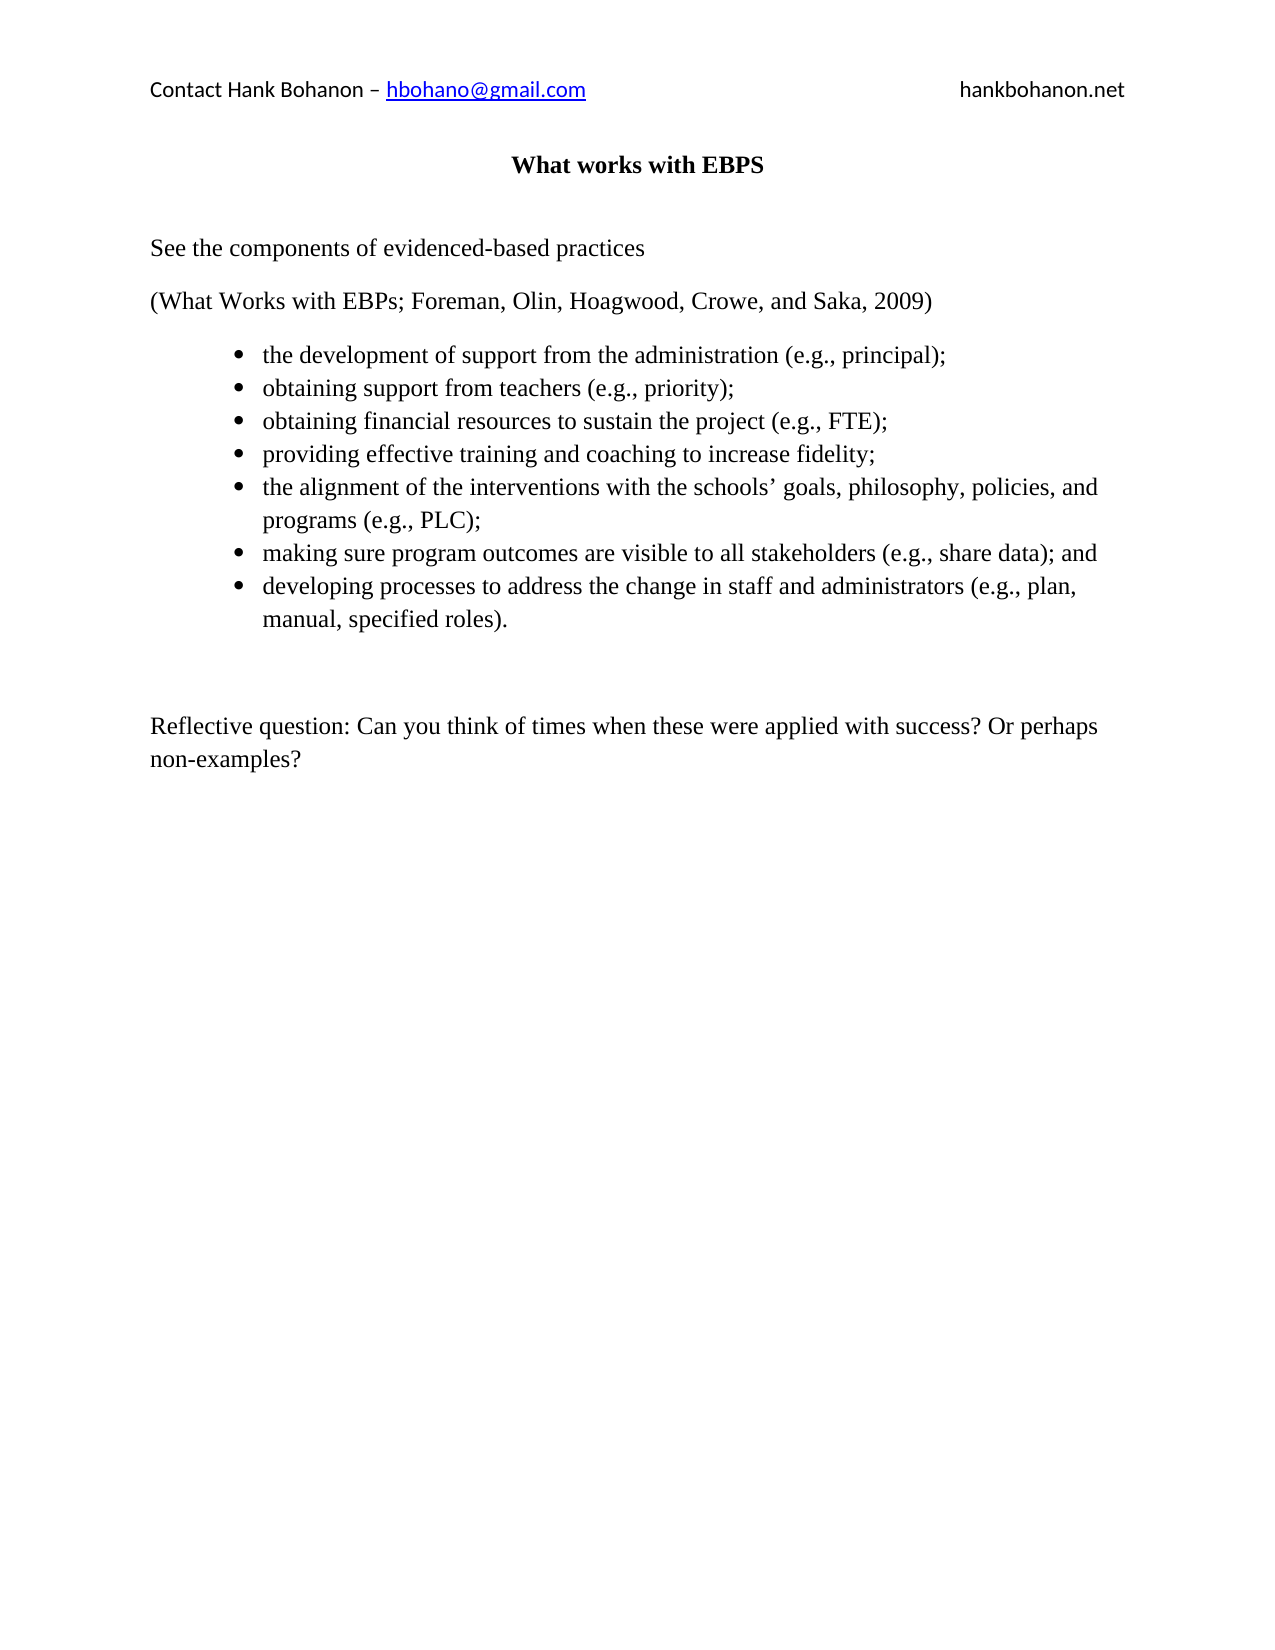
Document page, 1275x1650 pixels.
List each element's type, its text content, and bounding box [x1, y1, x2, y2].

text (What Works with EBPs; Foreman, Olin, Hoagwood, Crowe, and Saka, 2009) [150, 286, 1125, 315]
list providing effective training and coaching to increase fidelity; [234, 439, 1125, 468]
list obtaining financial resources to sustain the project (e.g., FTE); [234, 406, 1125, 435]
text Reflective question: Can you think of times when these were applied with success? Or perhaps non-examples? [150, 711, 1125, 773]
text See the components of evidenced-based practices [150, 233, 1125, 261]
list the alignment of the interventions with the schools’ goals, philosophy, policies, and programs (e.g., PLC); [234, 472, 1125, 534]
text What works with EBPS [150, 150, 1125, 179]
list obtaining support from teachers (e.g., priority); [234, 373, 1125, 402]
list making sure program outcomes are visible to all stakeholders (e.g., share data); and [234, 538, 1125, 567]
list the development of support from the administration (e.g., principal); [234, 340, 1125, 369]
list developing processes to address the change in staff and administrators (e.g., plan, manual, specified roles). [234, 571, 1125, 633]
